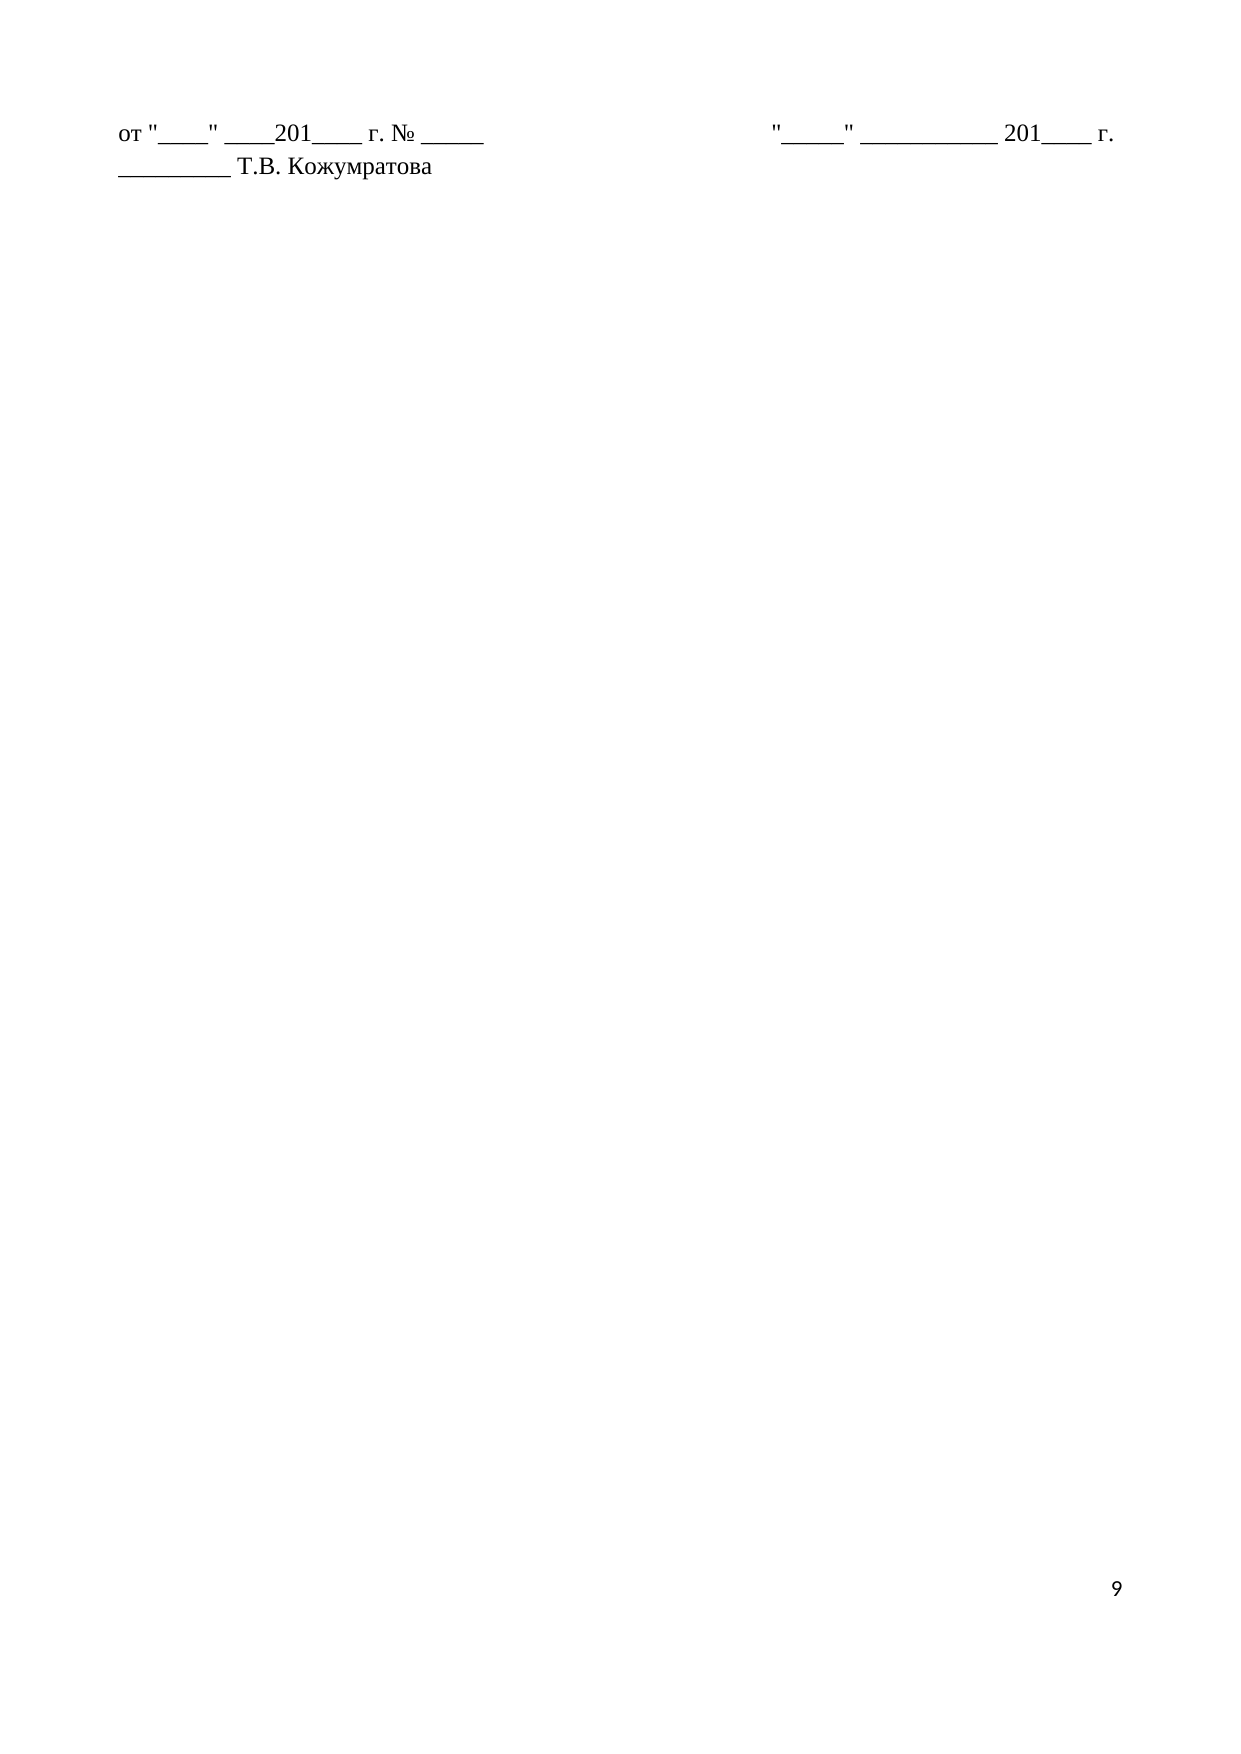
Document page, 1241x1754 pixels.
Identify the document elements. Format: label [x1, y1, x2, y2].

text [118, 118, 1122, 180]
